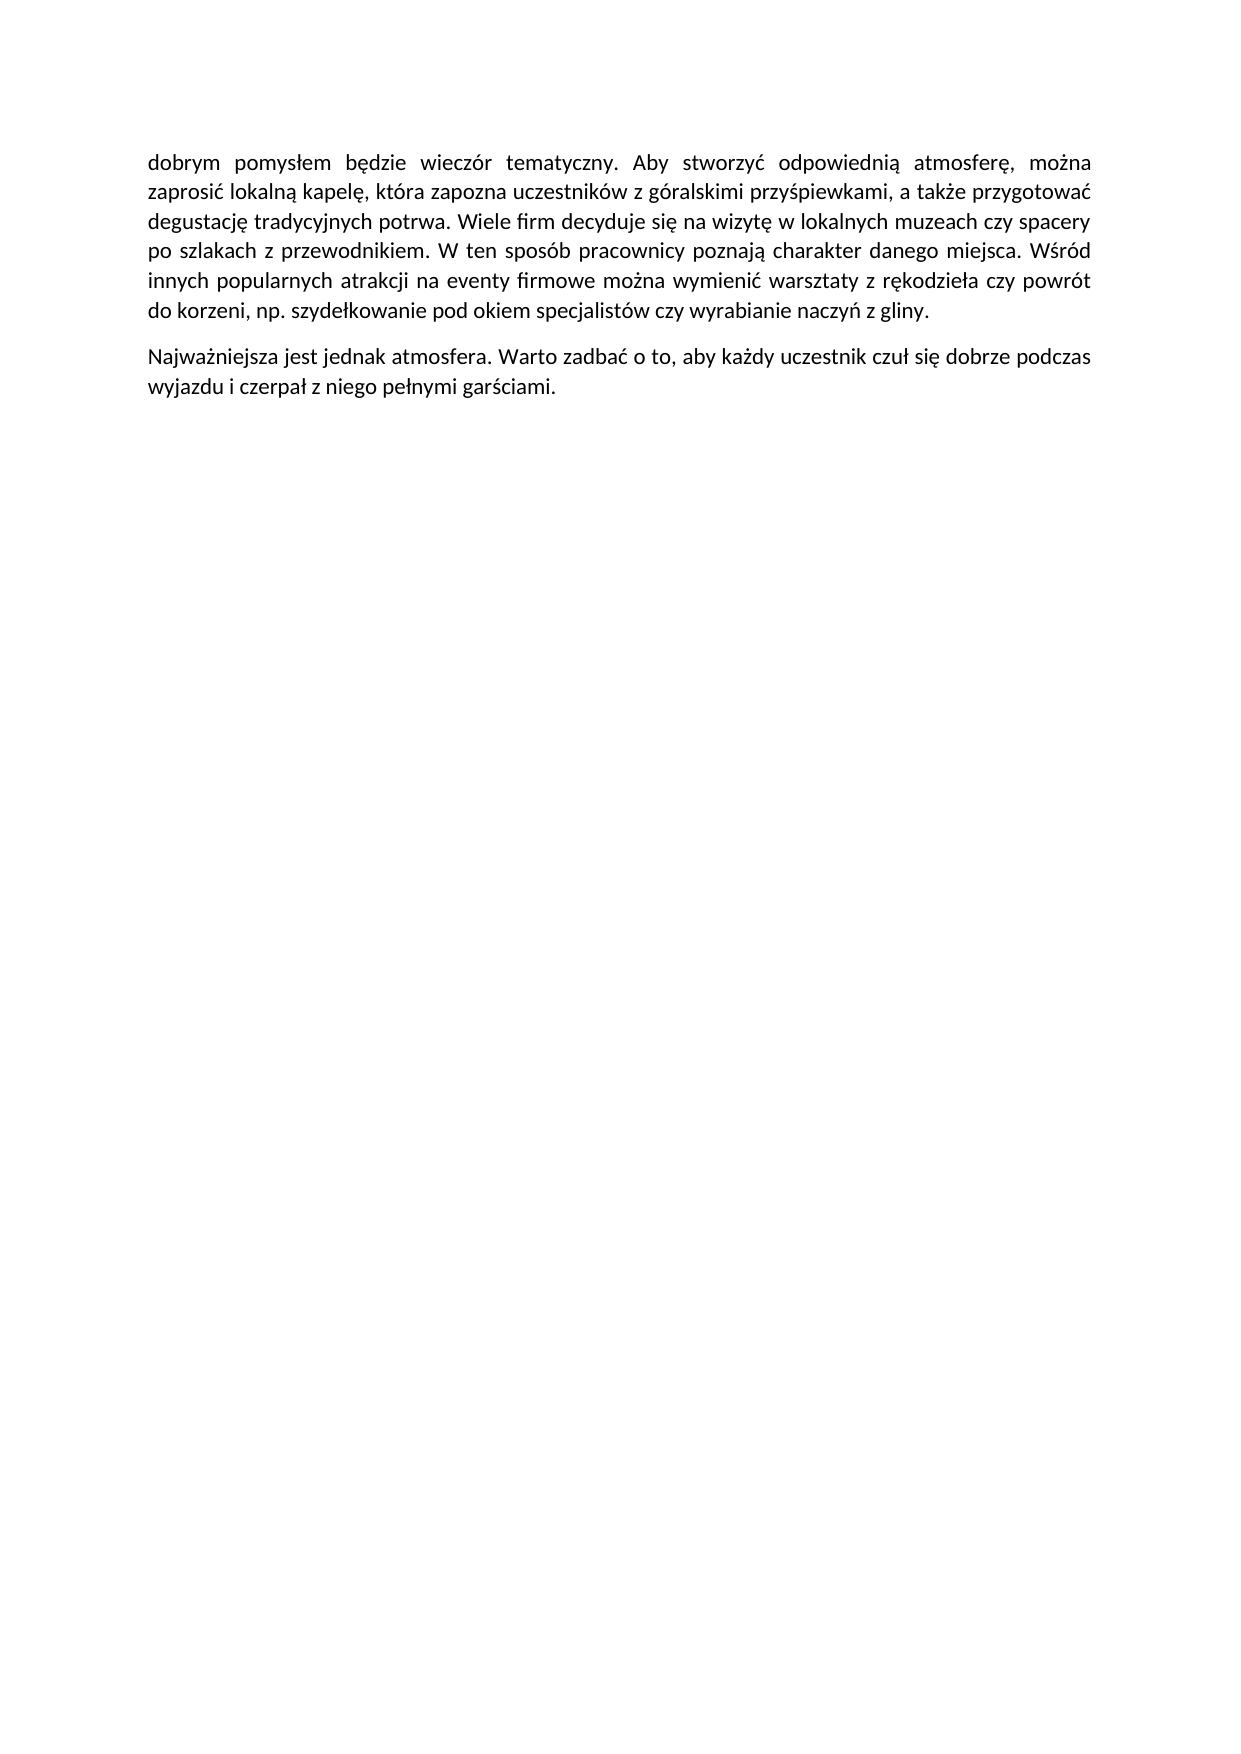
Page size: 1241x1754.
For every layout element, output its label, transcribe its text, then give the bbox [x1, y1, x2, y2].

text Najważniejsza jest jednak atmosfera. Warto zadbać o to, aby każdy uczestnik czuł się dobrze podczas wyjazdu i czerpał z niego pełnymi garściami. [148, 342, 1093, 400]
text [148, 148, 1093, 324]
